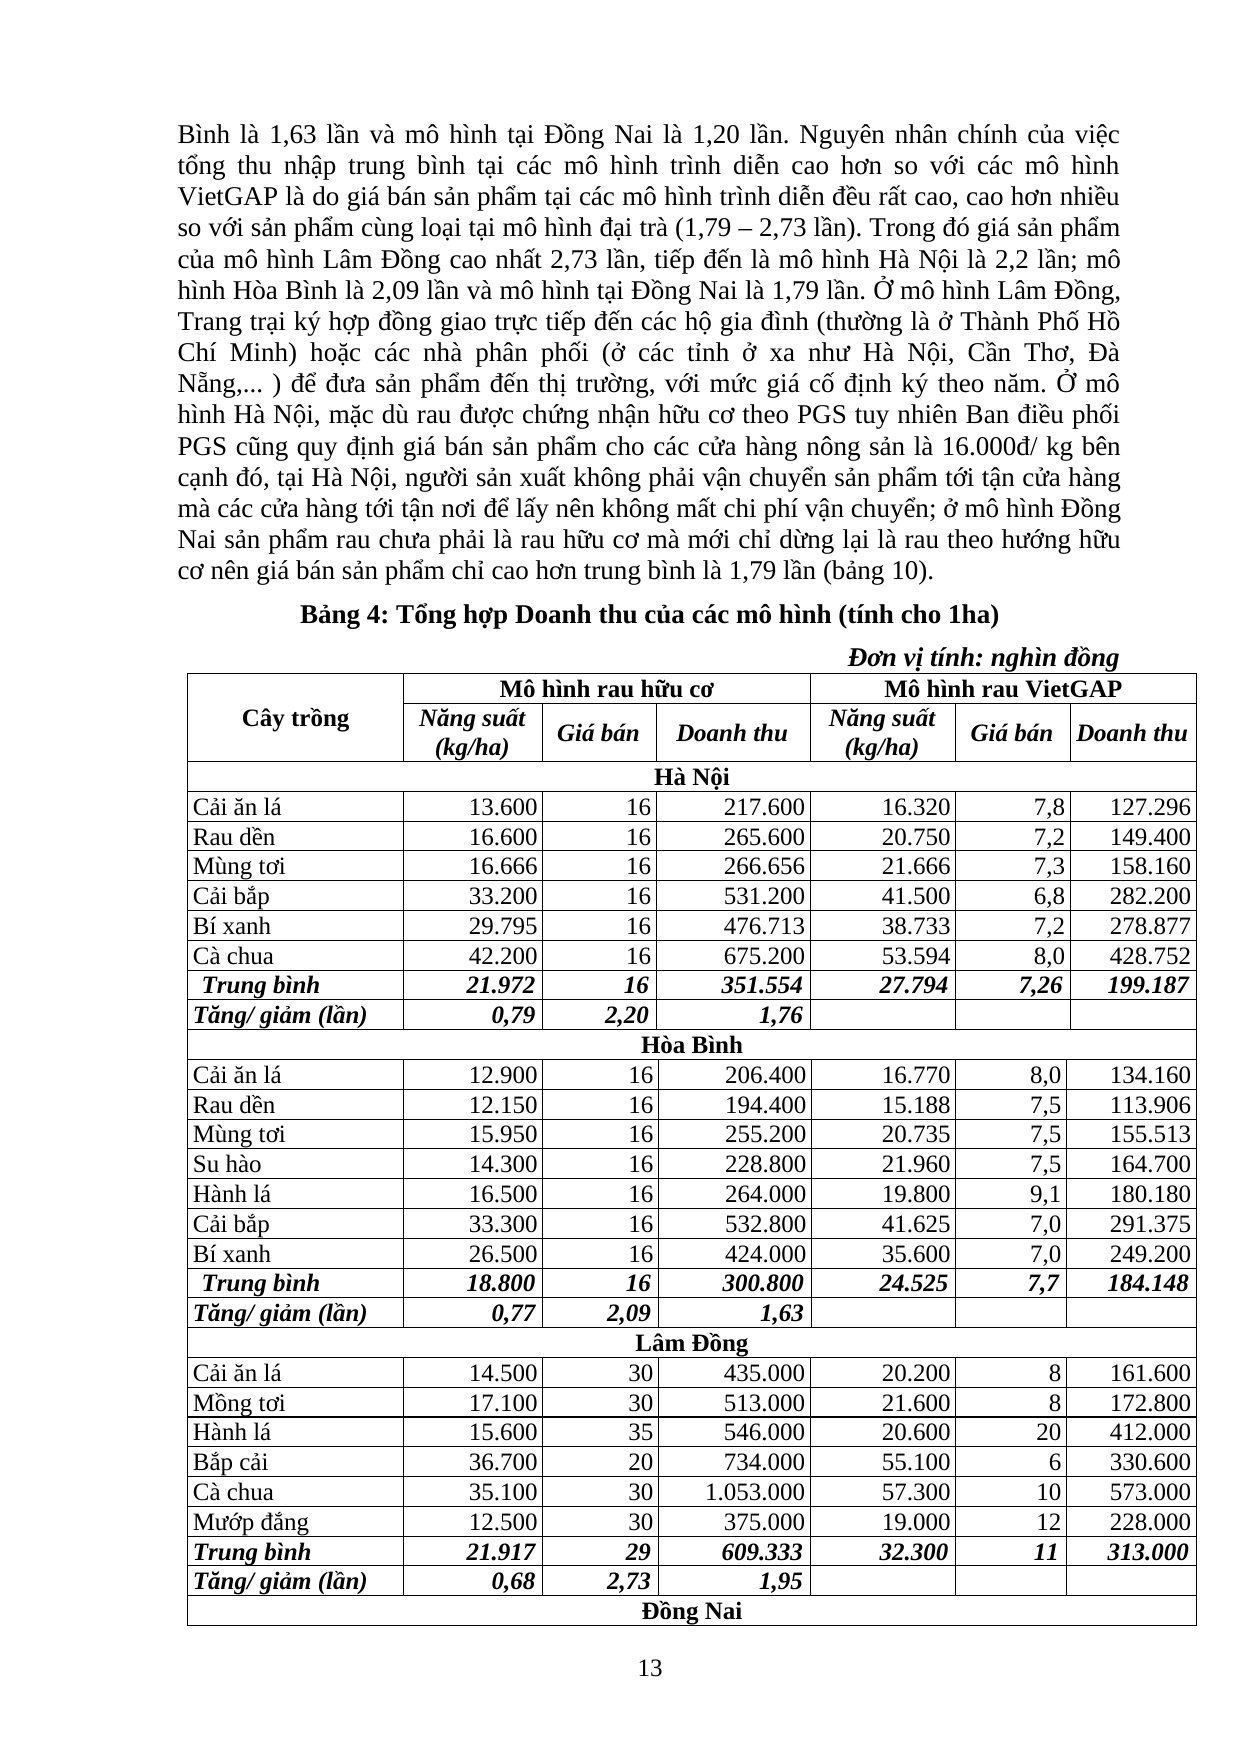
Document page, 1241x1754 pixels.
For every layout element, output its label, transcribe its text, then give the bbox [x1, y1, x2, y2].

table_cell Doanh thu [657, 704, 810, 761]
table_cell 1,76 [657, 1000, 810, 1029]
table_cell 12.900 [404, 1060, 542, 1089]
table_cell 8,0 [956, 941, 1070, 969]
table_cell 30 [543, 1388, 658, 1416]
table_cell 7,2 [956, 822, 1070, 850]
table_cell 8 [956, 1358, 1066, 1387]
table_cell Giá bán [956, 704, 1070, 761]
table_cell Năng suất (kg/ha) [811, 704, 955, 761]
table_cell 16 [543, 1060, 658, 1089]
table_cell 609.333 [659, 1537, 810, 1565]
text Đơn vị tính: nghìn đồng [177, 641, 1122, 673]
table_cell 18.800 [404, 1269, 542, 1297]
table_cell 1,95 [659, 1566, 810, 1595]
table_cell Cải ăn lá [188, 1358, 403, 1387]
table_cell 20 [956, 1418, 1066, 1446]
table_cell 30 [543, 1507, 658, 1536]
table_cell 134.160 [1067, 1060, 1196, 1089]
table_cell 29.795 [404, 911, 542, 940]
table_cell 313.000 [1067, 1537, 1196, 1565]
table_cell 30 [543, 1358, 658, 1387]
table_cell 194.400 [659, 1090, 811, 1118]
table_cell 21.960 [812, 1149, 955, 1178]
table_cell 7,7 [956, 1269, 1066, 1297]
table_cell [956, 1566, 1066, 1595]
table_cell 26.500 [404, 1239, 542, 1267]
table_cell [1067, 1566, 1196, 1595]
table_cell 42.200 [404, 941, 542, 969]
table_cell Đồng Nai [188, 1596, 1196, 1625]
table_cell 199.187 [1071, 971, 1196, 999]
table_cell [1071, 1000, 1196, 1029]
table_cell 27.794 [811, 971, 955, 999]
table_cell 476.713 [657, 911, 810, 940]
table_cell 30 [543, 1477, 658, 1506]
table_cell 2,20 [543, 1000, 656, 1029]
table_cell 734.000 [659, 1447, 810, 1476]
table_cell 16 [543, 1149, 658, 1178]
table_cell Cải bắp [188, 881, 403, 910]
table_cell [812, 1298, 955, 1327]
table_cell 16 [543, 911, 656, 940]
table_cell Cải bắp [188, 1209, 403, 1238]
table_cell 228.800 [659, 1149, 811, 1178]
table_cell 20.750 [811, 822, 955, 850]
table_cell Trung bình [188, 1537, 403, 1565]
table_cell 2,09 [543, 1298, 658, 1327]
table_cell 12.500 [404, 1507, 542, 1536]
table_cell 1.053.000 [659, 1477, 810, 1506]
table_cell 16 [543, 1120, 658, 1148]
table_cell 12.150 [404, 1090, 542, 1118]
table_cell 7,2 [956, 911, 1070, 940]
table_cell 13.600 [404, 792, 542, 821]
table_cell 7,0 [956, 1239, 1066, 1267]
table_cell 57.300 [811, 1477, 955, 1506]
table_cell 16 [543, 851, 656, 880]
table_cell 29 [543, 1537, 658, 1565]
table_cell 7,0 [956, 1209, 1066, 1238]
table_header Mô hình rau hữu cơ [404, 674, 810, 702]
table_cell 35.100 [404, 1477, 542, 1506]
table_cell 35 [543, 1418, 658, 1446]
table_cell 264.000 [659, 1179, 811, 1208]
table_cell 15.950 [404, 1120, 542, 1148]
table_cell 546.000 [659, 1418, 810, 1446]
table_cell 158.160 [1071, 851, 1196, 880]
table_cell 16 [543, 971, 656, 999]
table_cell 7,26 [956, 971, 1070, 999]
table_cell 32.300 [811, 1537, 955, 1565]
table_cell Rau dền [188, 822, 403, 850]
table_cell 513.000 [659, 1388, 810, 1416]
table_cell 33.200 [404, 881, 542, 910]
table_cell Cải ăn lá [188, 1060, 403, 1089]
table_cell 16.500 [404, 1179, 542, 1208]
table_cell 15.600 [404, 1418, 542, 1446]
table_cell 217.600 [657, 792, 810, 821]
table_cell Hành lá [188, 1179, 403, 1208]
table_cell 19.000 [811, 1507, 955, 1536]
table_cell 161.600 [1067, 1358, 1196, 1387]
table_cell 282.200 [1071, 881, 1196, 910]
table_cell 16 [543, 1269, 658, 1297]
table_cell Hòa Bình [188, 1030, 1196, 1059]
table_cell Su hào [188, 1149, 403, 1178]
table_cell 266.656 [657, 851, 810, 880]
table_cell Bí xanh [188, 1239, 403, 1267]
table_cell 7,5 [956, 1149, 1066, 1178]
table_cell 24.525 [812, 1269, 955, 1297]
table_cell Lâm Đồng [188, 1328, 1196, 1357]
table_cell [811, 1000, 955, 1029]
table_cell Rau dền [188, 1090, 403, 1118]
table_cell [956, 1000, 1070, 1029]
table_cell 1,63 [659, 1298, 811, 1327]
table_cell [956, 1298, 1066, 1327]
table_cell 532.800 [659, 1209, 811, 1238]
table_cell 21.972 [404, 971, 542, 999]
table_cell Hà Nội [188, 762, 1196, 791]
table_cell 249.200 [1067, 1239, 1196, 1267]
table_cell [811, 1566, 955, 1595]
table_cell Cải ăn lá [188, 792, 403, 821]
table_cell 16.770 [812, 1060, 955, 1089]
table_cell 573.000 [1067, 1477, 1196, 1506]
table_cell 53.594 [811, 941, 955, 969]
table_cell 55.100 [811, 1447, 955, 1476]
table_cell 6,8 [956, 881, 1070, 910]
table_cell Tăng/ giảm (lần) [188, 1298, 403, 1327]
table_cell 38.733 [811, 911, 955, 940]
table_cell 8,0 [956, 1060, 1066, 1089]
table_cell Mùng tơi [188, 1120, 403, 1148]
table_cell Tăng/ giảm (lần) [188, 1000, 403, 1029]
table_cell 20.600 [811, 1418, 955, 1446]
table_cell 435.000 [659, 1358, 810, 1387]
text Bảng 4: Tổng hợp Doanh thu của các mô hình (tính cho 1ha) [177, 598, 1122, 629]
table_cell 10 [956, 1477, 1066, 1506]
table_cell Mùng tơi [188, 851, 403, 880]
table_cell Trung bình [188, 1269, 403, 1297]
table_cell 531.200 [657, 881, 810, 910]
table_cell 265.600 [657, 822, 810, 850]
table_cell 412.000 [1067, 1418, 1196, 1446]
table_cell 16.666 [404, 851, 542, 880]
table_cell 20 [543, 1447, 658, 1476]
table_cell Giá bán [543, 704, 656, 761]
table_cell 0,79 [404, 1000, 542, 1029]
table_cell 21.600 [811, 1388, 955, 1416]
table_cell 428.752 [1071, 941, 1196, 969]
table_cell 113.906 [1067, 1090, 1196, 1118]
table_cell 7,5 [956, 1120, 1066, 1148]
table_cell 255.200 [659, 1120, 811, 1148]
table_cell 2,73 [543, 1566, 658, 1595]
table_cell 41.500 [811, 881, 955, 910]
table_cell Tăng/ giảm (lần) [188, 1566, 403, 1595]
table_cell 7,3 [956, 851, 1070, 880]
table_cell 7,5 [956, 1090, 1066, 1118]
table_cell 12 [956, 1507, 1066, 1536]
table_cell 15.188 [812, 1090, 955, 1118]
table_cell 41.625 [812, 1209, 955, 1238]
table_cell 149.400 [1071, 822, 1196, 850]
table_cell 184.148 [1067, 1269, 1196, 1297]
table_cell 16.320 [811, 792, 955, 821]
table_cell 16 [543, 881, 656, 910]
table_cell 33.300 [404, 1209, 542, 1238]
table_cell 206.400 [659, 1060, 811, 1089]
table_cell Mồng tơi [188, 1388, 403, 1416]
table_cell 36.700 [404, 1447, 542, 1476]
table_cell 21.917 [404, 1537, 542, 1565]
table_cell Cà chua [188, 1477, 403, 1506]
table_cell 180.180 [1067, 1179, 1196, 1208]
table_cell 300.800 [659, 1269, 811, 1297]
table_cell 7,8 [956, 792, 1070, 821]
table_cell [1067, 1298, 1196, 1327]
table_cell 291.375 [1067, 1209, 1196, 1238]
table_cell 17.100 [404, 1388, 542, 1416]
table_cell 330.600 [1067, 1447, 1196, 1476]
table_cell 8 [956, 1388, 1066, 1416]
table_cell 164.700 [1067, 1149, 1196, 1178]
table_cell 6 [956, 1447, 1066, 1476]
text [177, 118, 1122, 585]
table_cell 11 [956, 1537, 1066, 1565]
table_cell 424.000 [659, 1239, 811, 1267]
table_cell 16 [543, 1239, 658, 1267]
table_cell 35.600 [812, 1239, 955, 1267]
table_cell 375.000 [659, 1507, 810, 1536]
table_cell Bí xanh [188, 911, 403, 940]
table_cell 16 [543, 822, 656, 850]
table_cell Hành lá [188, 1418, 403, 1446]
table_cell 675.200 [657, 941, 810, 969]
table_cell 21.666 [811, 851, 955, 880]
table_cell 16 [543, 1090, 658, 1118]
table_header Cây trồng [188, 674, 403, 761]
table_cell 20.735 [812, 1120, 955, 1148]
table_cell Doanh thu [1071, 704, 1196, 761]
table_cell 155.513 [1067, 1120, 1196, 1148]
table_cell Mướp đắng [188, 1507, 403, 1536]
table_cell 278.877 [1071, 911, 1196, 940]
table_cell 19.800 [812, 1179, 955, 1208]
table_cell 0,68 [404, 1566, 542, 1595]
table_cell 351.554 [657, 971, 810, 999]
table_cell 16 [543, 792, 656, 821]
table_cell 16 [543, 1209, 658, 1238]
table_cell 14.500 [404, 1358, 542, 1387]
table_cell 20.200 [811, 1358, 955, 1387]
table_cell Bắp cải [188, 1447, 403, 1476]
table_cell 16.600 [404, 822, 542, 850]
table_cell 172.800 [1067, 1388, 1196, 1416]
table_header Mô hình rau VietGAP [811, 674, 1196, 702]
table_cell 127.296 [1071, 792, 1196, 821]
table_cell 16 [543, 941, 656, 969]
table_cell 14.300 [404, 1149, 542, 1178]
table_cell 228.000 [1067, 1507, 1196, 1536]
table_cell 9,1 [956, 1179, 1066, 1208]
table_cell Trung bình [188, 971, 403, 999]
table_cell 0,77 [404, 1298, 542, 1327]
table_cell Năng suất (kg/ha) [404, 704, 542, 761]
table_cell 16 [543, 1179, 658, 1208]
table_cell Cà chua [188, 941, 403, 969]
